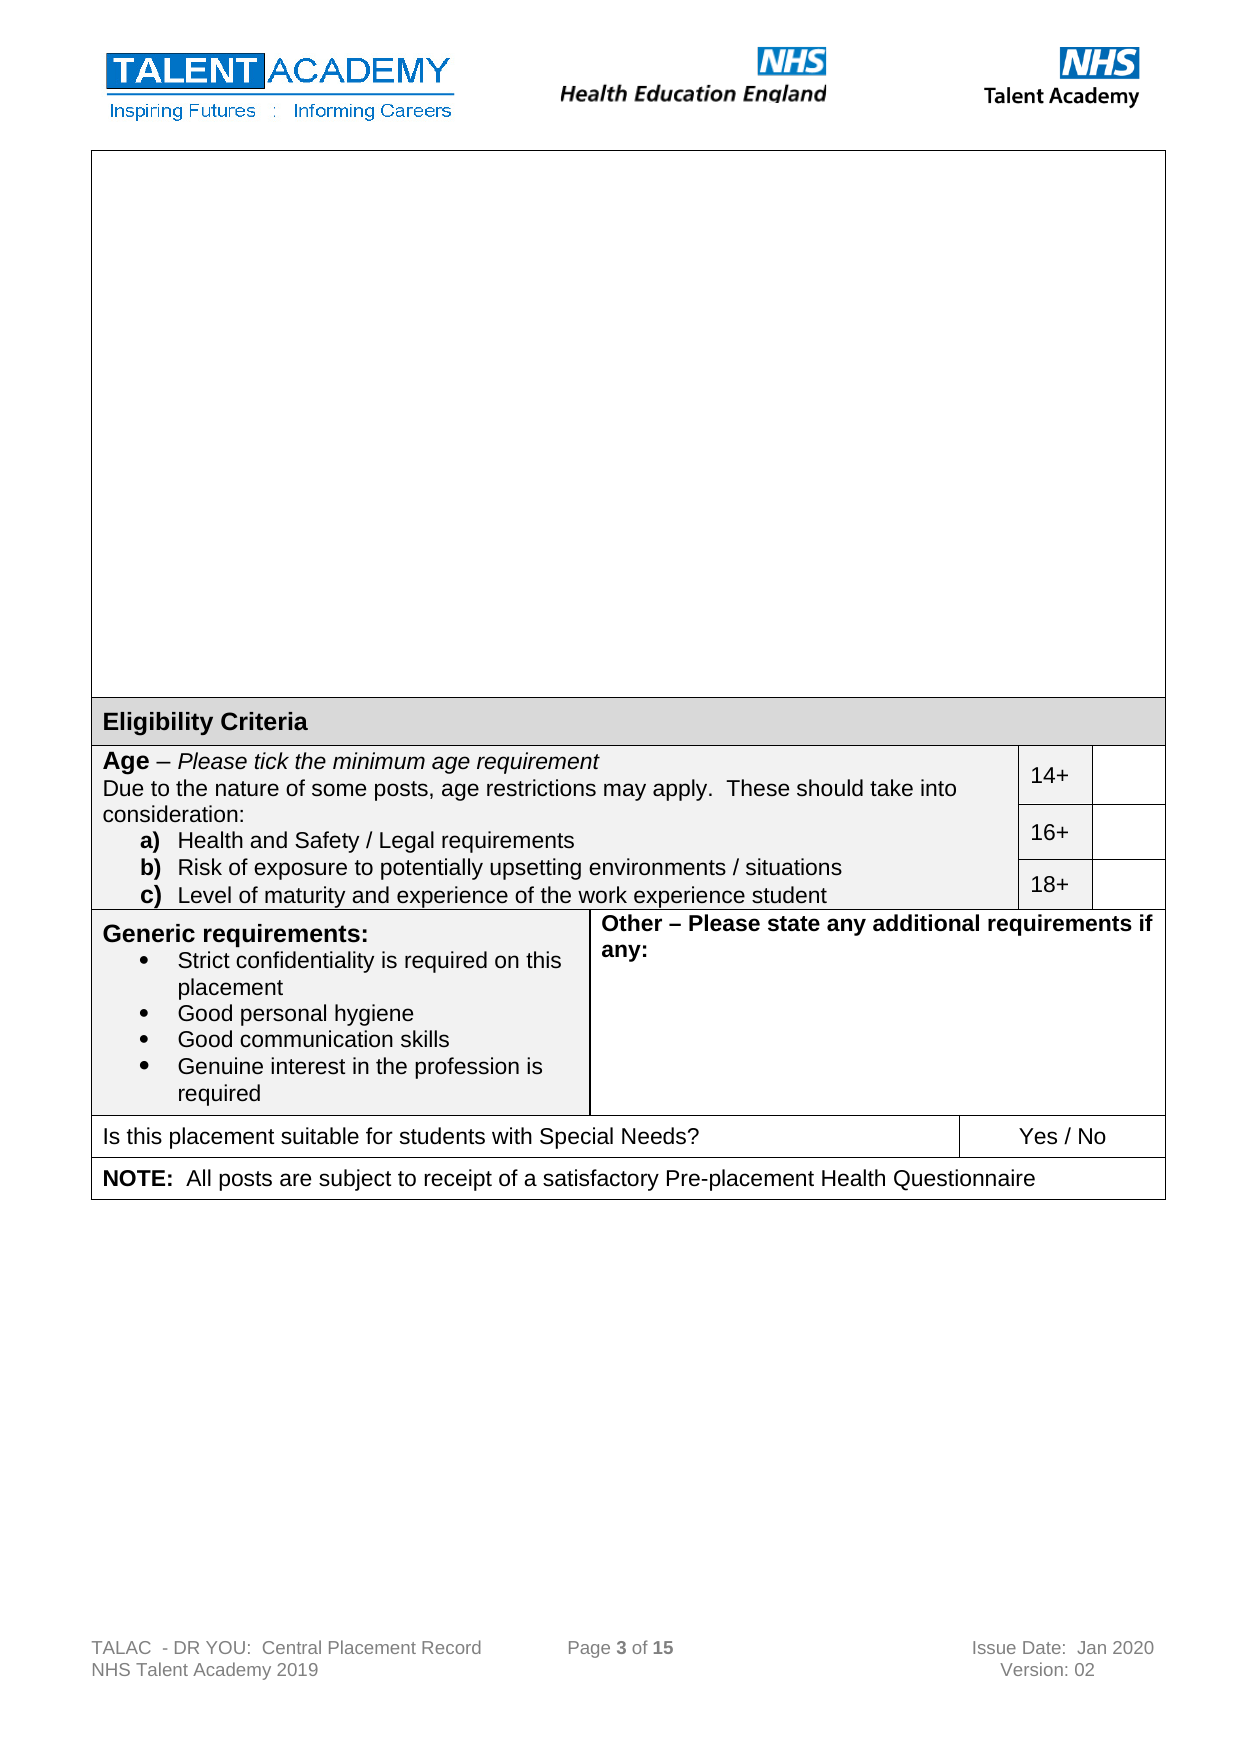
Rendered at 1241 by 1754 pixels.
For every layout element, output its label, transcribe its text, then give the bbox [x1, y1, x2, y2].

table_cell Generic requirements: Strict confidentiality is required on this placement Good personal hygiene Good communication skills Genuine interest in the profession is required [92, 910, 589, 1115]
table_cell 18+ [1019, 860, 1092, 909]
table_cell NOTE: All posts are subject to receipt of a satisfactory Pre-placement Health Questionnaire [92, 1158, 1165, 1199]
table_cell [1093, 805, 1165, 859]
table_cell Other – Please state any additional requirements if any: [591, 910, 1165, 1115]
table_cell Eligibility Criteria [92, 698, 1165, 745]
table_cell Age – Please tick the minimum age requirement Due to the nature of some posts, age restrictions may apply. These should take into consideration: Health and Safety / Legal requirements Risk of exposure to potentially upsetting environments / situations Level of maturity and experience of the work experience student [92, 746, 1018, 909]
table_cell 14+ [1019, 746, 1092, 803]
picture [560, 46, 827, 103]
table_cell [1093, 746, 1165, 803]
table_cell [1093, 860, 1165, 909]
table_cell [92, 151, 1165, 697]
table_cell Is this placement suitable for students with Special Needs? [92, 1116, 959, 1157]
table_cell 16+ [1019, 805, 1092, 859]
table_cell Yes / No [960, 1116, 1165, 1157]
picture [94, 46, 467, 123]
